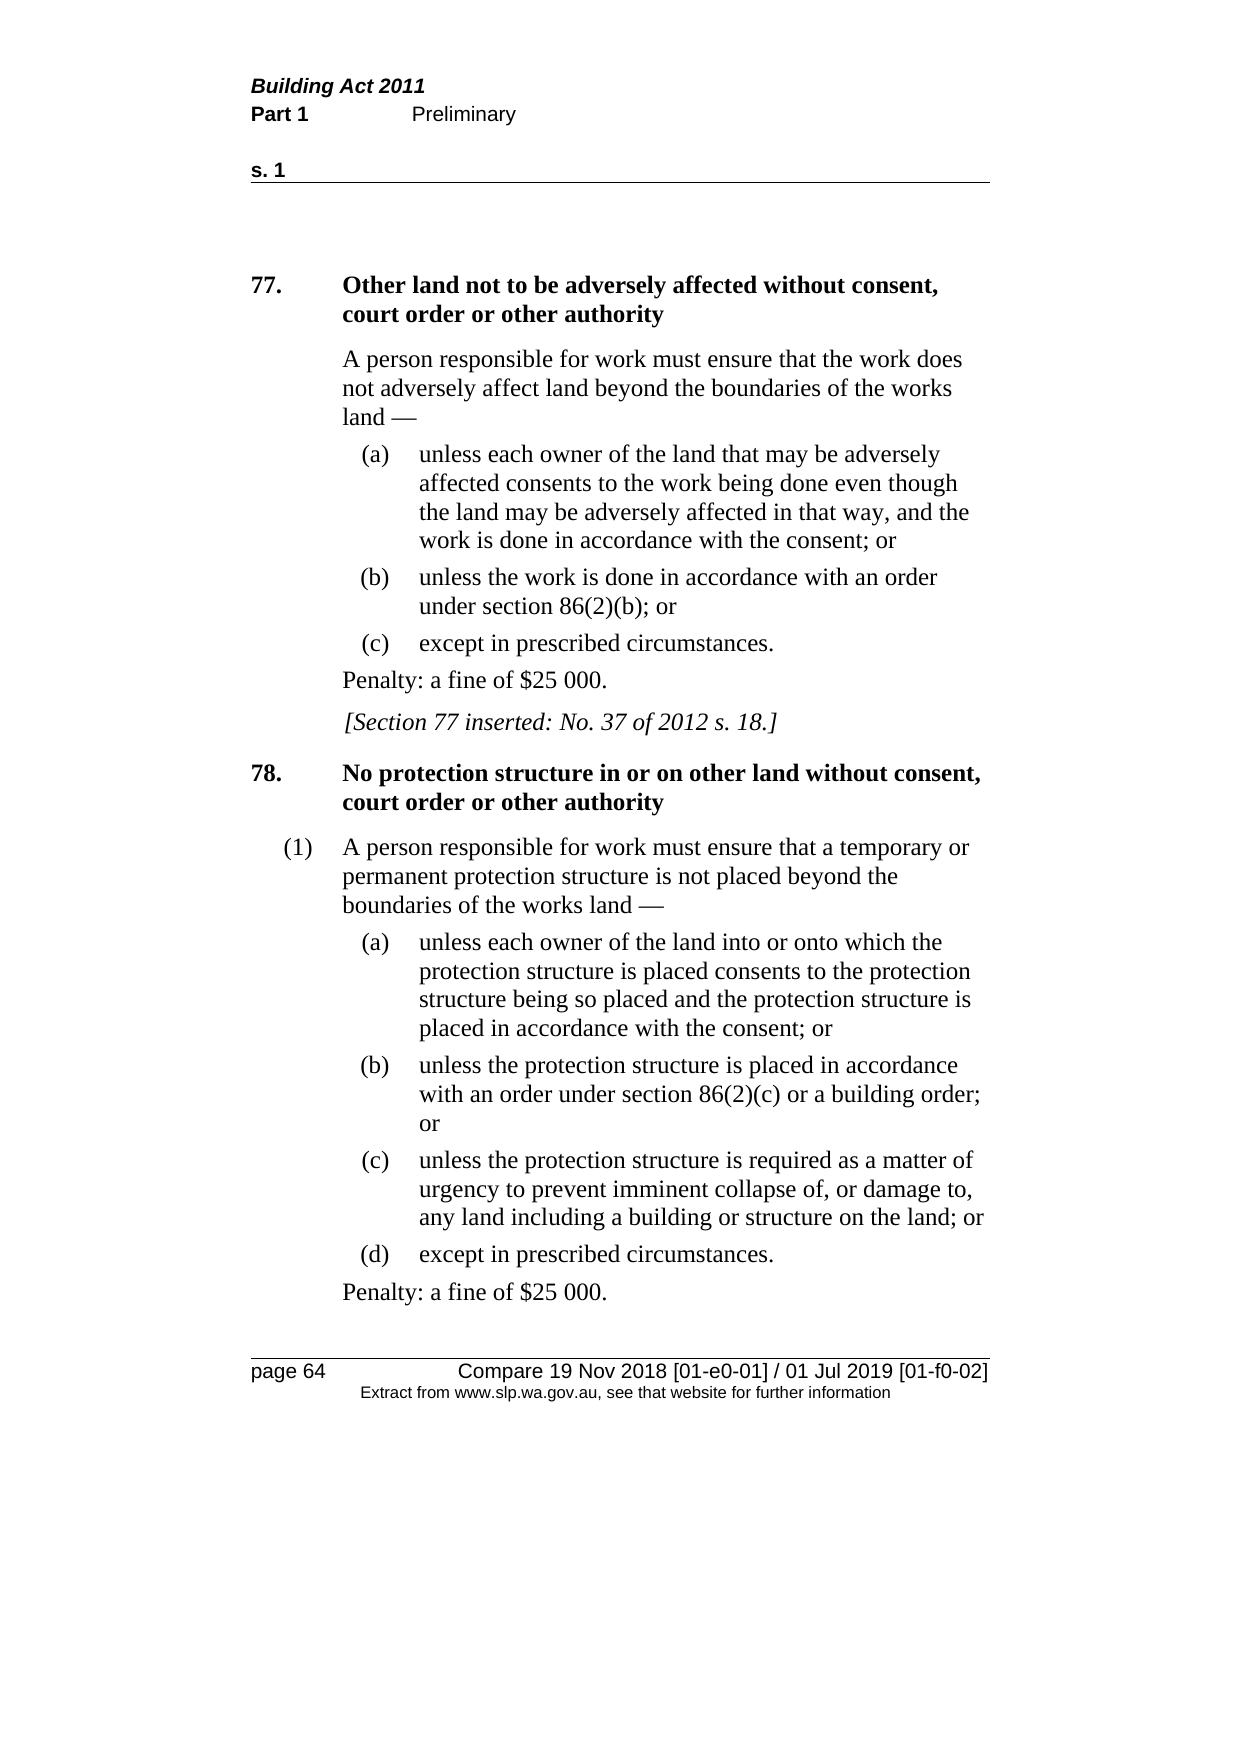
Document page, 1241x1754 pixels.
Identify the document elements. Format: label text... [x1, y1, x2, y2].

subtitle 78. No protection structure in or on other land without consent, court order or other authority [251, 758, 990, 816]
subtitle 77. Other land not to be adversely affected without consent, court order or other authority [251, 270, 990, 328]
text (a) unless each owner of the land that may be adversely affected consents to the work being done even though the land may be adversely affected in that way, and the work is done in accordance with the consent; or [251, 439, 990, 554]
text (d) except in prescribed circumstances. [251, 1239, 990, 1268]
text (1) A person responsible for work must ensure that a temporary or permanent protection structure is not placed beyond the boundaries of the works land — [251, 832, 990, 919]
text Penalty: a fine of $25 000. [251, 665, 990, 694]
text Penalty: a fine of $25 000. [251, 1277, 990, 1305]
text (c) except in prescribed circumstances. [251, 628, 990, 657]
text (b) unless the work is done in accordance with an order under section 86(2)(b); or [251, 562, 990, 620]
text A person responsible for work must ensure that the work does not adversely affect land beyond the boundaries of the works land — [251, 344, 990, 431]
text (c) unless the protection structure is required as a matter of urgency to prevent imminent collapse of, or damage to, any land including a building or structure on the land; or [251, 1145, 990, 1231]
text [Section 77 inserted: No. 37 of 2012 s. 18.] [251, 707, 990, 735]
text (a) unless each owner of the land into or onto which the protection structure is placed consents to the protection structure being so placed and the protection structure is placed in accordance with the consent; or [251, 927, 990, 1042]
text (b) unless the protection structure is placed in accordance with an order under section 86(2)(c) or a building order; or [251, 1050, 990, 1137]
